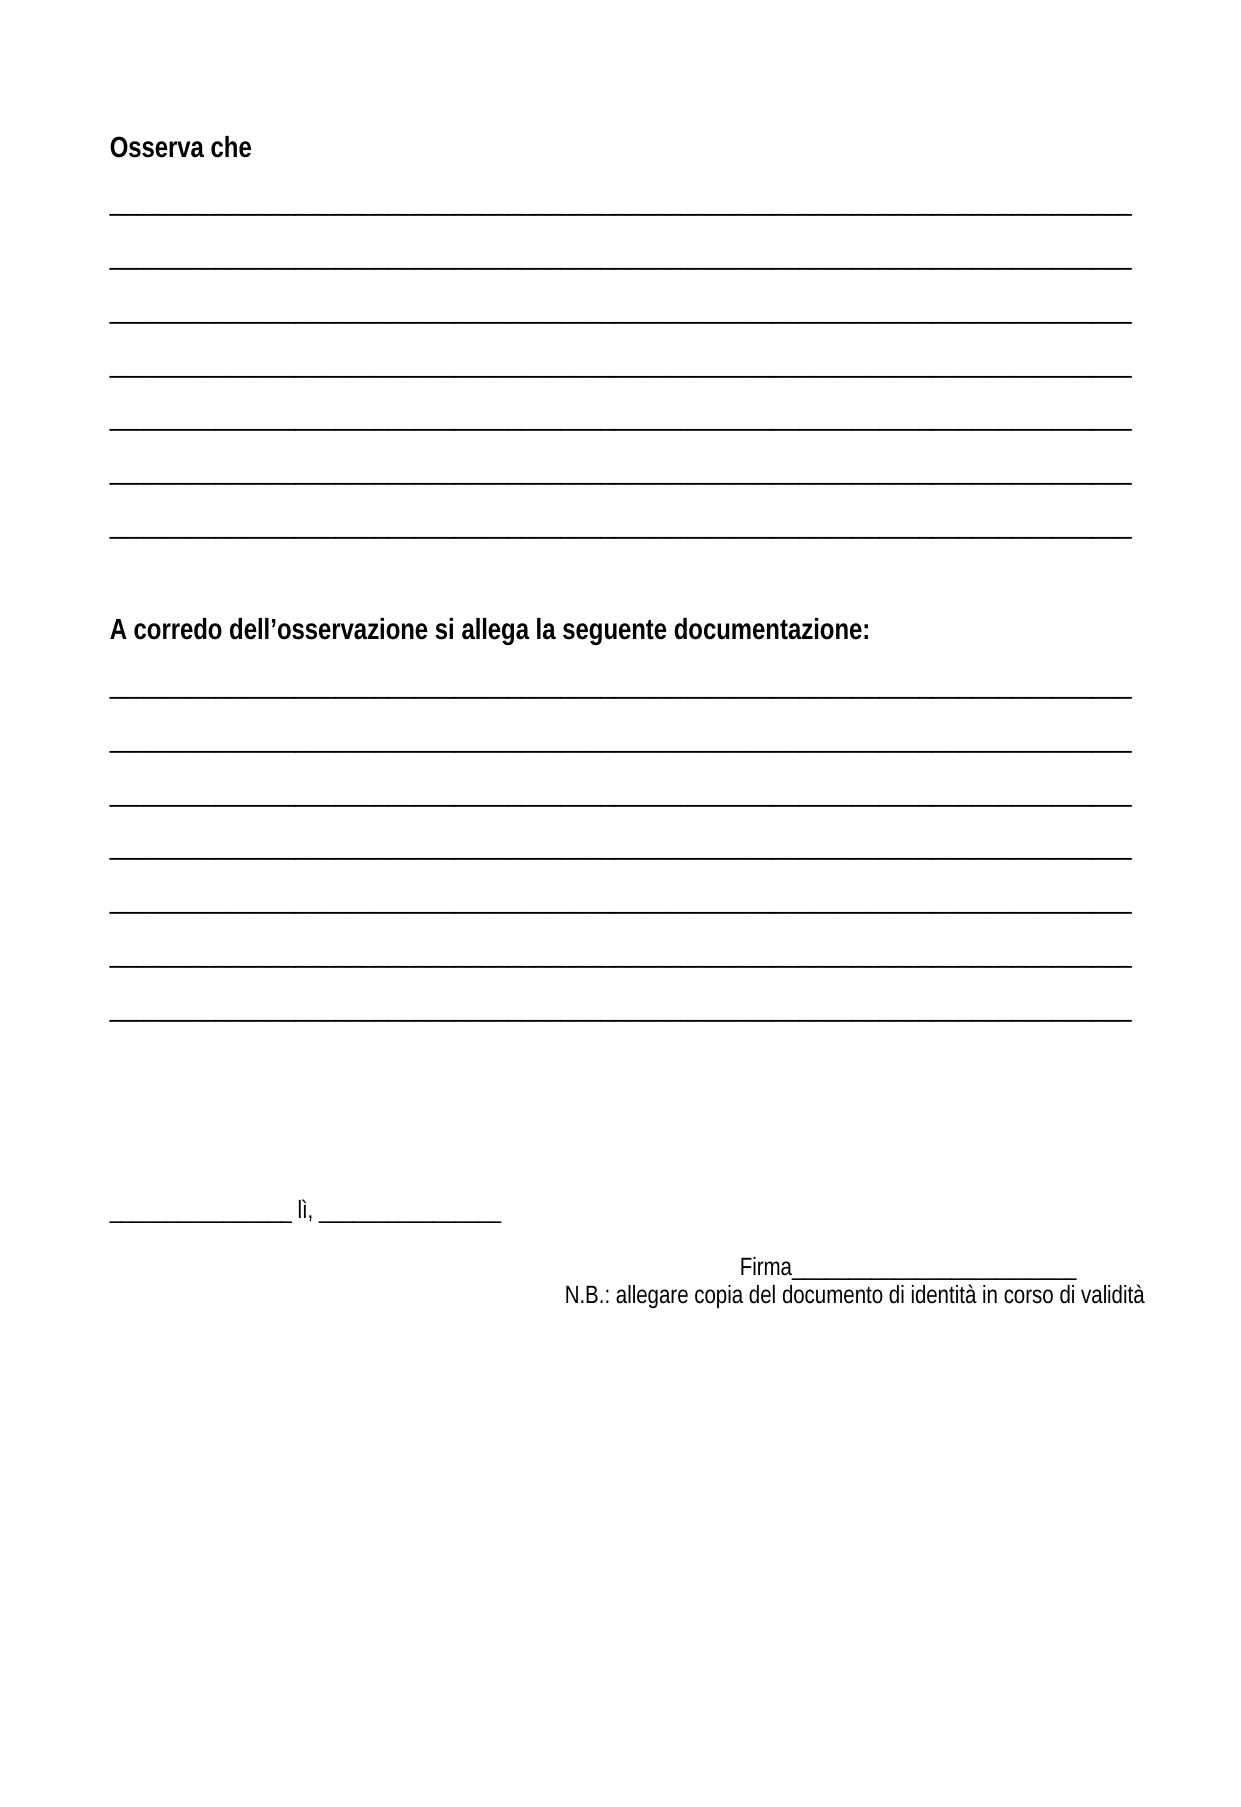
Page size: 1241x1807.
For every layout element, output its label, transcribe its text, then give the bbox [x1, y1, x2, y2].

text _____________________________________________________________________________ [109, 881, 1146, 915]
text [109, 183, 1146, 217]
text _____________________________________________________________________________ [109, 291, 1146, 324]
text _____________________________________________________________________________ [109, 774, 1146, 807]
text _____________________________________________________________________________ [109, 398, 1146, 432]
text Firma_________________________ [154, 1252, 1146, 1281]
text _____________________________________________________________________________ [109, 935, 1146, 968]
text _____________________________________________________________________________ [109, 989, 1146, 1022]
text _____________________________________________________________________________ [109, 506, 1146, 539]
text _____________________________________________________________________________ [109, 345, 1146, 378]
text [109, 237, 1146, 271]
text _____________________________________________________________________________ [109, 827, 1146, 861]
text A corredo dell’osservazione si allega la seguente documentazione: [109, 612, 1146, 646]
text Osserva che [109, 130, 1146, 163]
text _____________________________________________________________________________ [109, 720, 1146, 753]
text N.B.: allegare copia del documento di identità in corso di validità [109, 1281, 1146, 1309]
text _____________________________________________________________________________ [109, 666, 1146, 700]
text _____________________________________________________________________________ [109, 452, 1146, 486]
text ________________ lì, ________________ [109, 1194, 1146, 1223]
